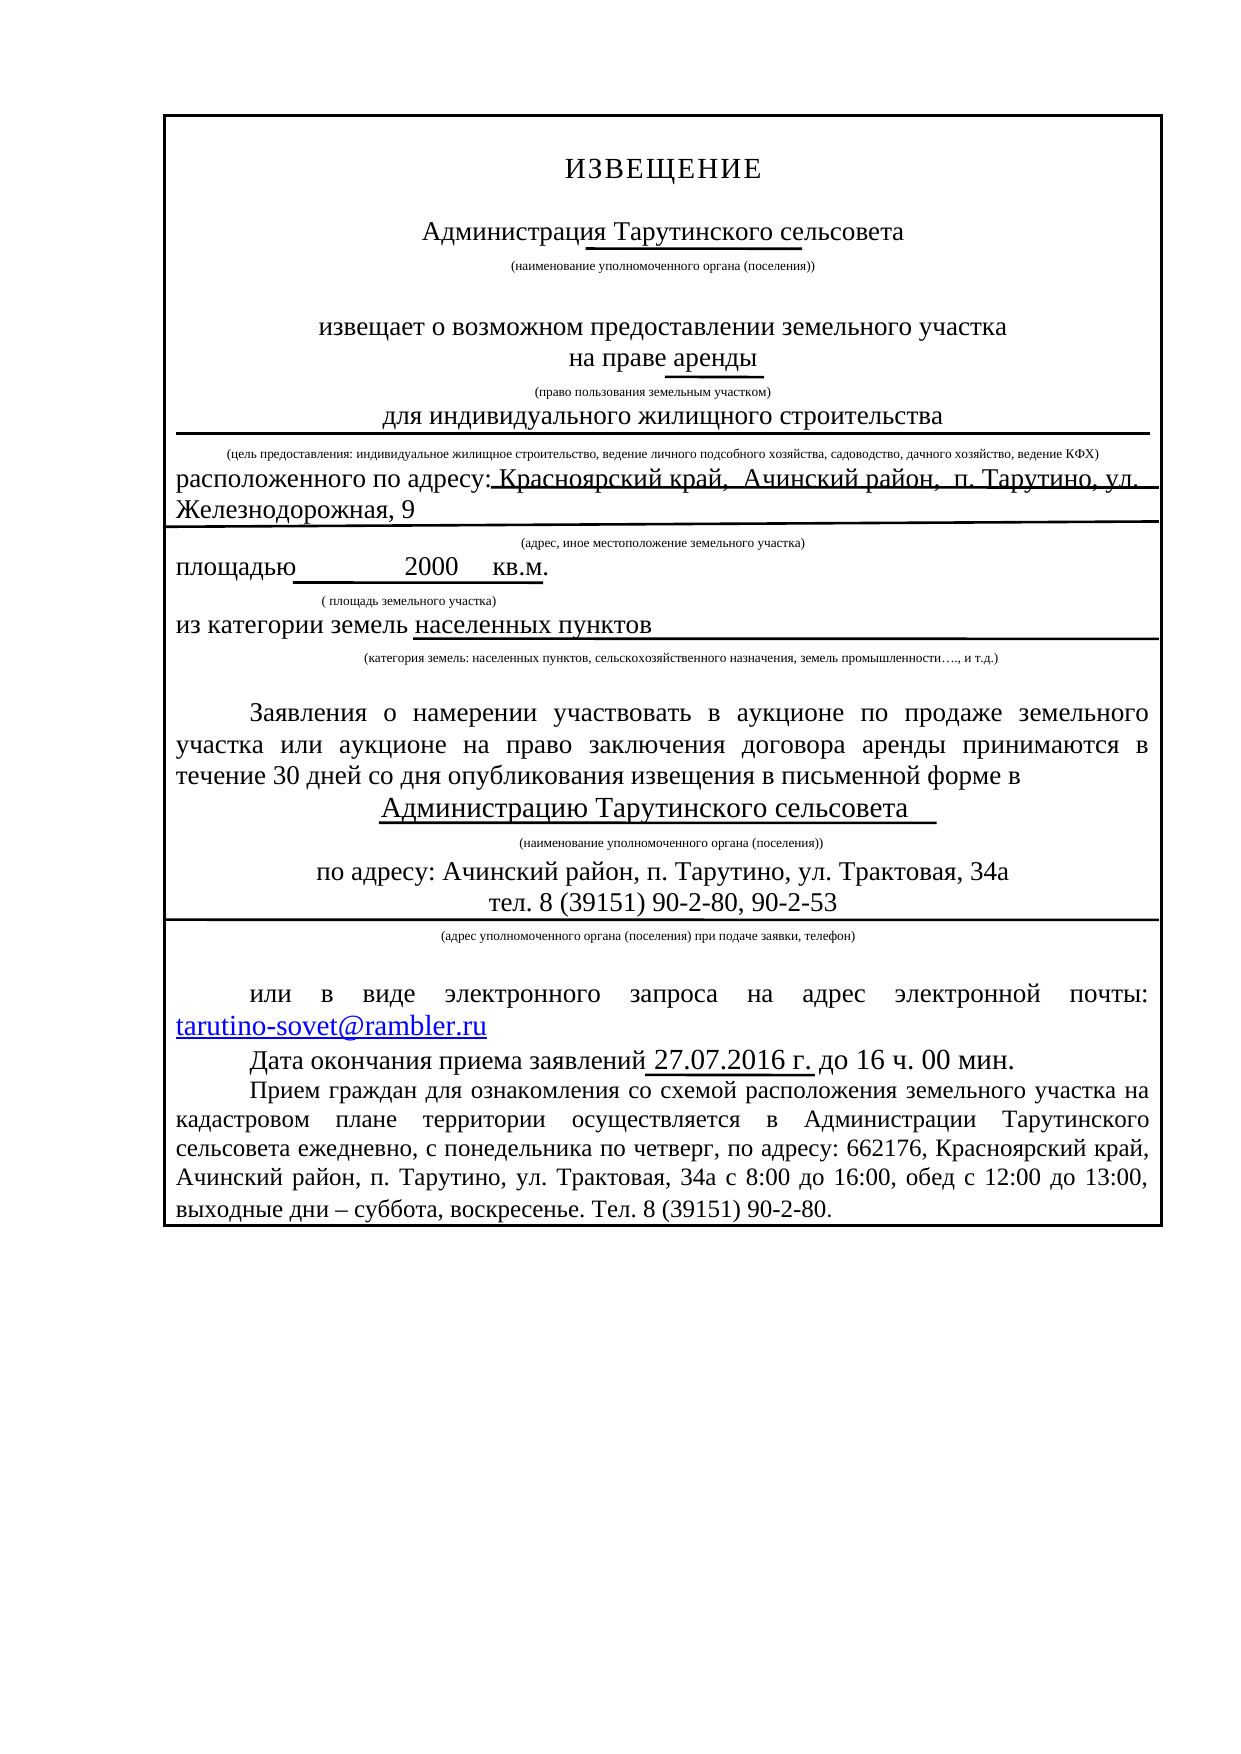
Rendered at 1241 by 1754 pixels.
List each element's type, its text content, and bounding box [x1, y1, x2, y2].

table_header ИЗВЕЩЕНИЕ Администрация Тарутинского сельсовета (наименование уполномоченного органа (поселения)) извещает о возможном предоставлении земельного участка на праве аренды (право пользования земельным участком) для индивидуального жилищного строительства (цель предоставления: индивидуальное жилищное строительство, ведение личного подсобного хозяйства, садоводство, дачного хозяйство, ведение КФХ) расположенного по адресу: Красноярский край, Ачинский район, п. Тарутино, ул. Железнодорожная, 9 (адрес, иное местоположение земельного участка) площадью 2000 кв.м. ( площадь земельного участка) из категории земель населенных пунктов (категория земель: населенных пунктов, сельскохозяйственного назначения, земель промышленности…., и т.д.) Заявления о намерении участвовать в аукционе по продаже земельного участка или аукционе на право заключения договора аренды принимаются в течение 30 дней со дня опубликования извещения в письменной форме в Администрацию Тарутинского сельсовета (наименование уполномоченного органа (поселения)) по адресу: Ачинский район, п. Тарутино, ул. Трактовая, 34а тел. 8 (39151) 90-2-80, 90-2-53 (адрес уполномоченного органа (поселения) при подаче заявки, телефон) или в виде электронного запроса на адрес электронной почты: tarutino-sovet@rambler.ru Дата окончания приема заявлений 27.07.2016 г. до 16 ч. 00 мин. Прием граждан для ознакомления со схемой расположения земельного участка на кадастровом плане территории осуществляется в Администрации Тарутинского сельсовета ежедневно, с понедельника по четверг, по адресу: 662176, Красноярский край, Ачинский район, п. Тарутино, ул. Трактовая, 34а с 8:00 до 16:00, обед с 12:00 до 13:00, выходные дни – суббота, воскресенье. Тел. 8 (39151) 90-2-80. [166, 117, 1160, 1224]
